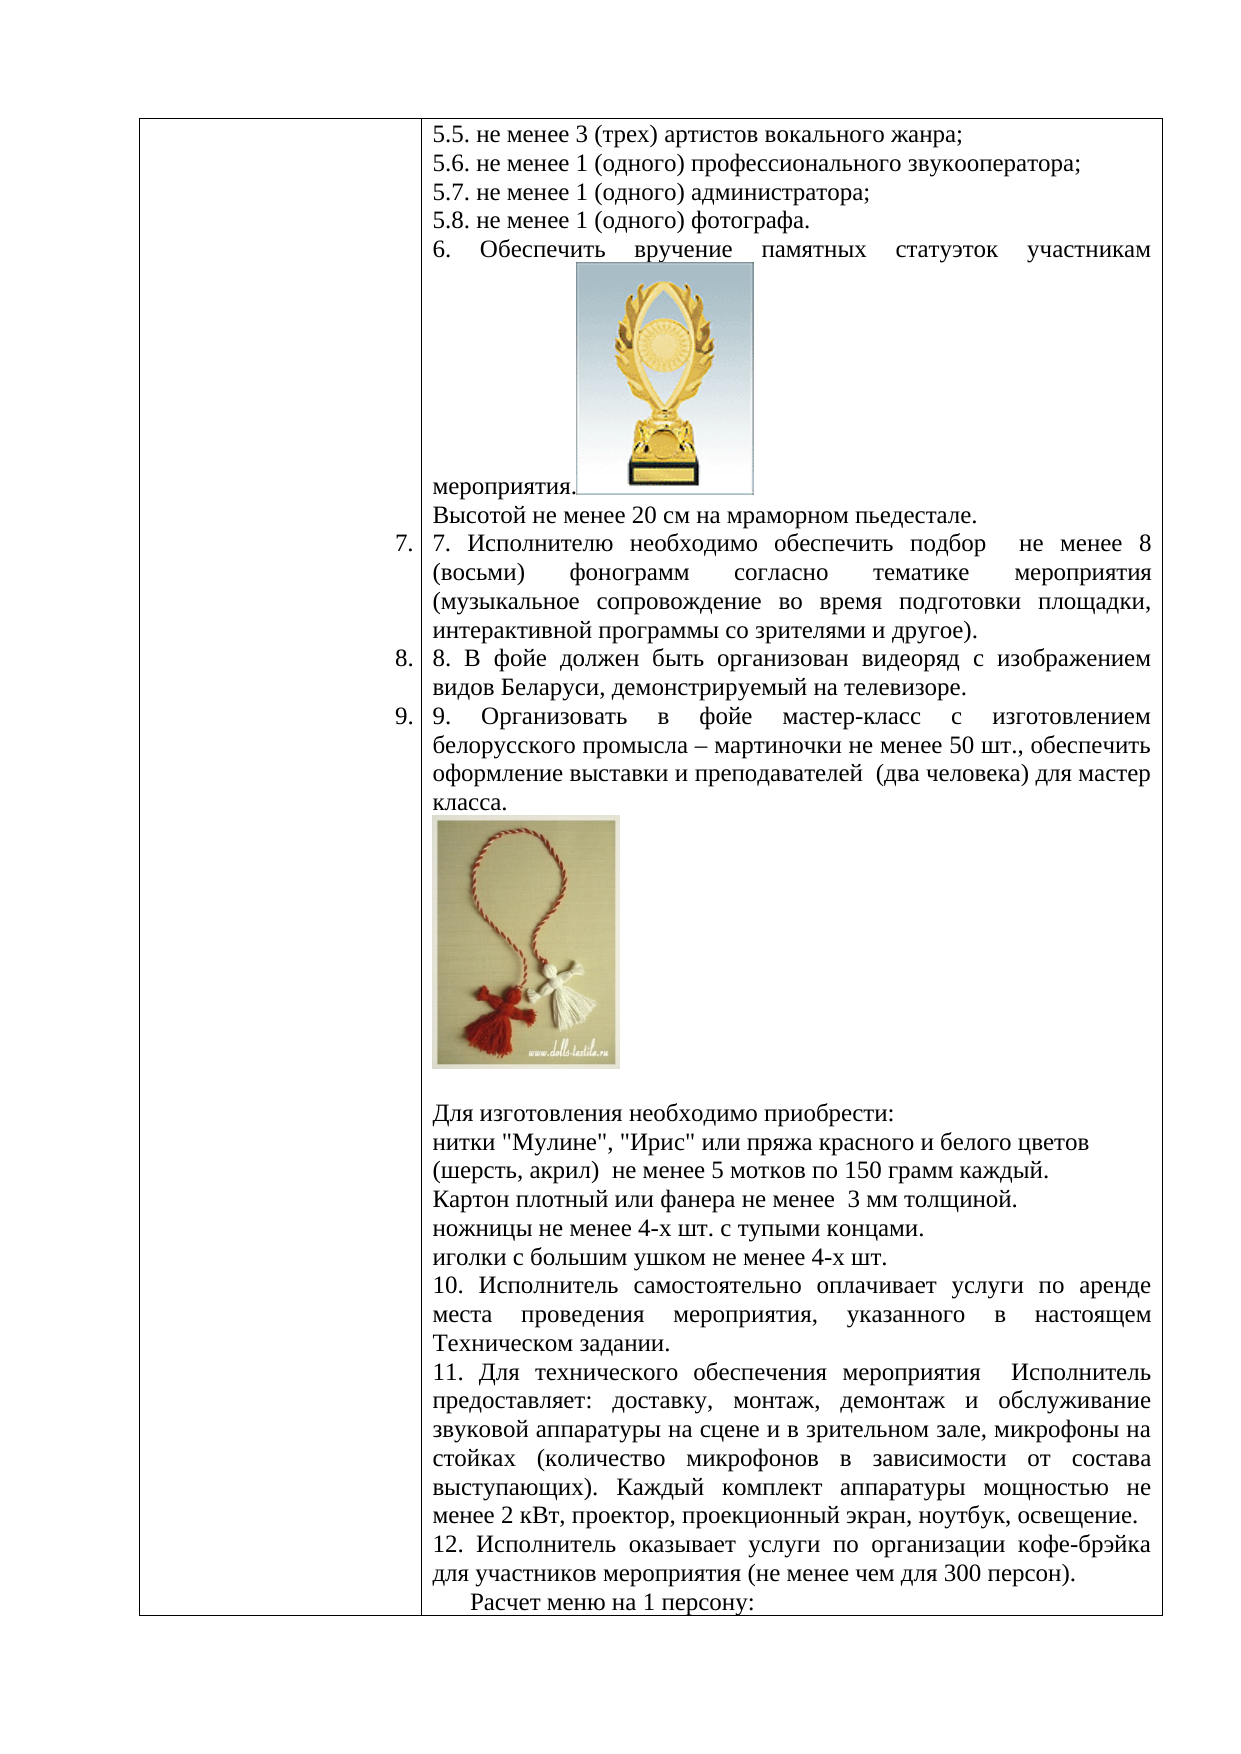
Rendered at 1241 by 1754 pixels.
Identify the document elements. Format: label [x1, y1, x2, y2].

table_header [140, 119, 421, 1615]
picture [576, 262, 754, 495]
table_header [422, 119, 1162, 1615]
picture [432, 815, 620, 1069]
